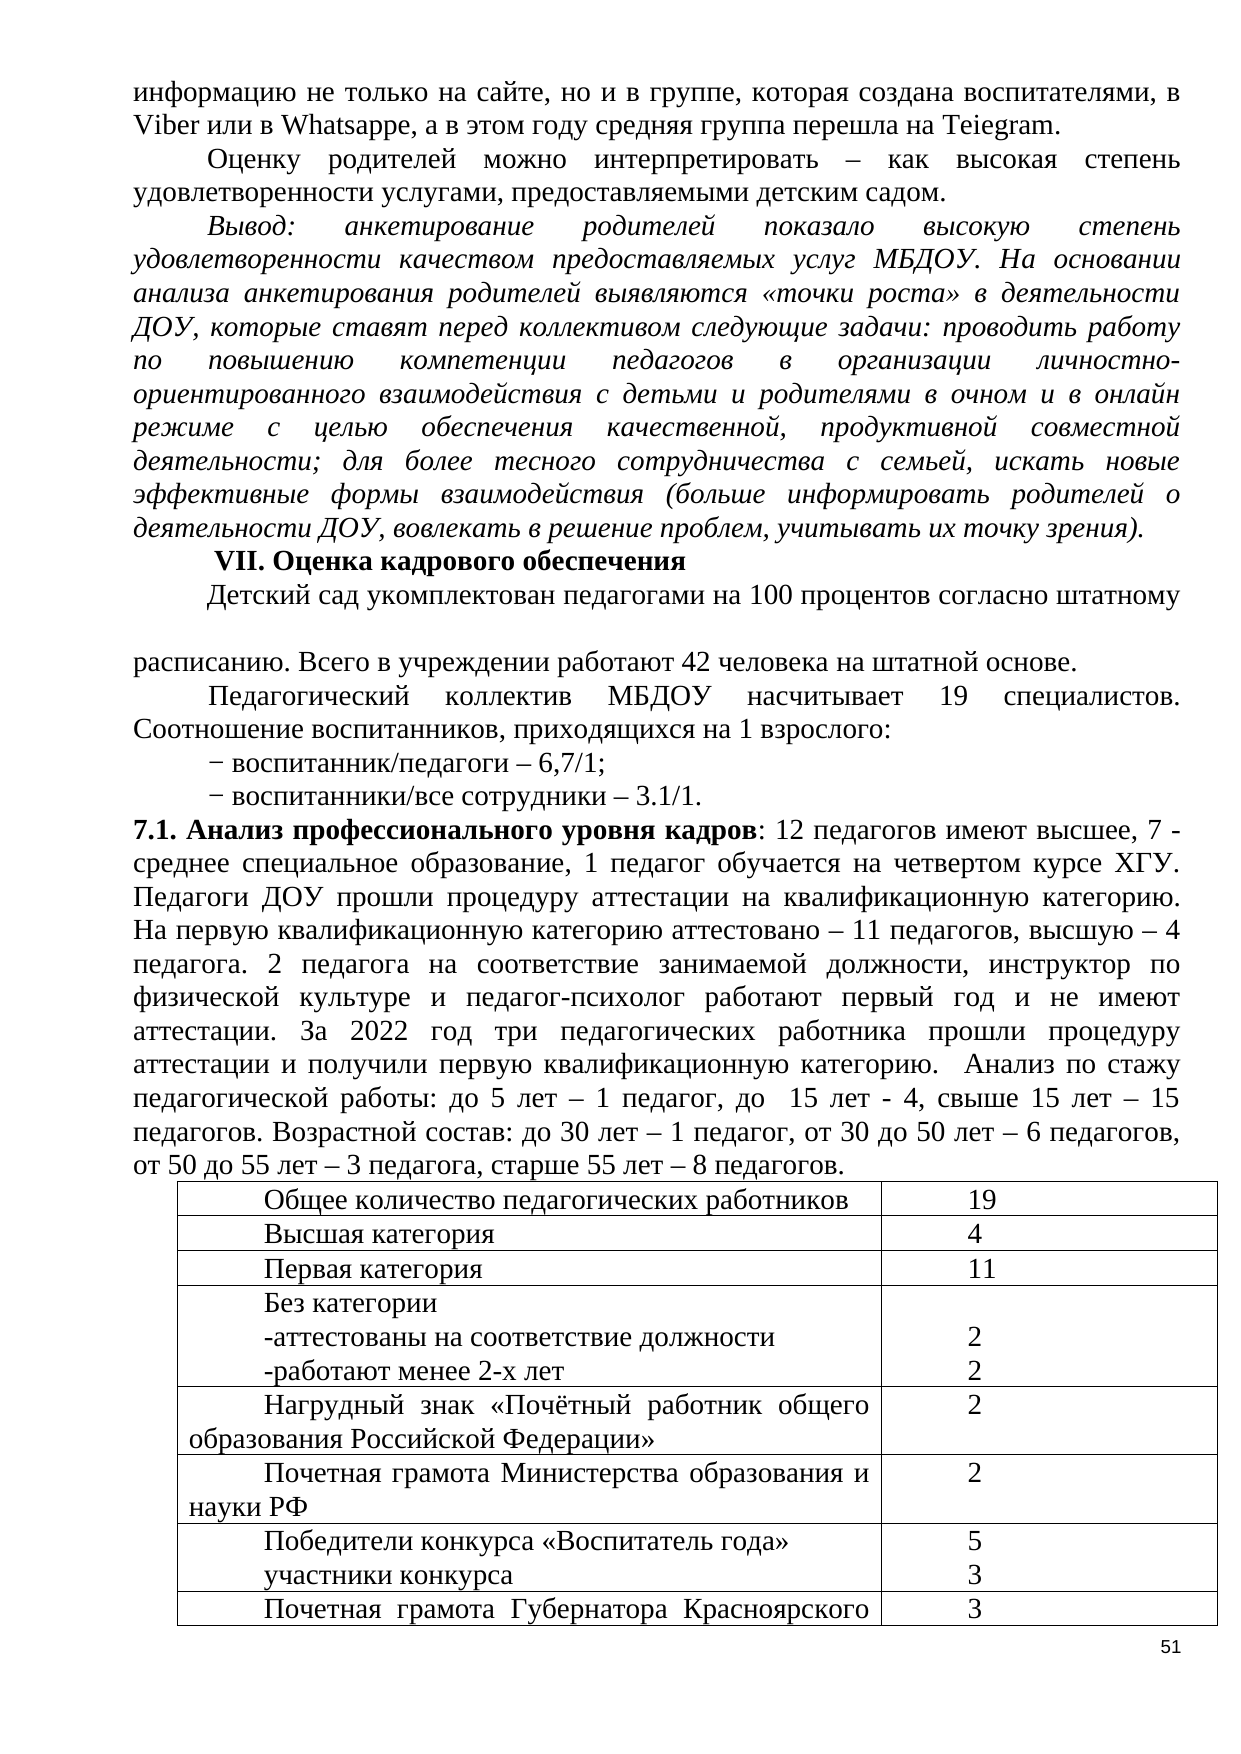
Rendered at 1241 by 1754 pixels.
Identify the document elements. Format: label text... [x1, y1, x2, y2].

text Вывод: анкетирование родителей показало высокую степень удовлетворенности качеством предоставляемых услуг МБДОУ. На основании анализа анкетирования родителей выявляются «точки роста» в деятельности ДОУ, которые ставят перед коллективом следующие задачи: проводить работу по повышению компетенции педагогов в организации личностно-ориентированного взаимодействия с детьми и родителями в очном и в онлайн режиме с целью обеспечения качественной, продуктивной совместной деятельности; для более тесного сотрудничества с семьей, искать новые эффективные формы взаимодействия (больше информировать родителей о деятельности ДОУ, вовлекать в решение проблем, учитывать их точку зрения). [133, 208, 1181, 543]
text Детский сад укомплектован педагогами на 100 процентов согласно штатному расписанию. Всего в учреждении работают 42 человека на штатной основе. [133, 577, 1181, 678]
table_cell Победители конкурса «Воспитатель года» участники конкурса [178, 1524, 881, 1591]
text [133, 74, 1181, 141]
text Педагогический коллектив МБДОУ насчитывает 19 специалистов. Соотношение воспитанников, приходящихся на 1 взрослого: [133, 678, 1181, 745]
table_cell 4 [882, 1216, 1217, 1250]
table_cell 2 2 [882, 1286, 1217, 1386]
table_cell 5 3 [882, 1524, 1217, 1591]
table_cell 11 [882, 1251, 1217, 1284]
text VII. Оценка кадрового обеспечения [133, 543, 1181, 577]
table_cell Без категории -аттестованы на соответствие должности -работают менее 2-х лет [178, 1286, 881, 1386]
table_cell Нагрудный знак «Почётный работник общего образования Российской Федерации» [178, 1387, 881, 1454]
table_cell 2 [882, 1455, 1217, 1522]
text − воспитанник/педагоги – 6,7/1; [133, 745, 1181, 778]
text Оценку родителей можно интерпретировать – как высокая степень удовлетворенности услугами, предоставляемыми детским садом. [133, 141, 1181, 208]
table_header Общее количество педагогических работников [178, 1182, 881, 1215]
table_cell Почетная грамота Министерства образования и науки РФ [178, 1455, 881, 1522]
table_cell 2 [882, 1387, 1217, 1454]
text − воспитанники/все сотрудники – 3.1/1. [133, 778, 1181, 812]
text 7.1. Анализ профессионального уровня кадров: 12 педагогов имеют высшее, 7 - среднее специальное образование, 1 педагог обучается на четвертом курсе ХГУ. Педагоги ДОУ прошли процедуру аттестации на квалификационную категорию. На первую квалификационную категорию аттестовано – 11 педагогов, высшую – 4 педагога. 2 педагога на соответствие занимаемой должности, инструктор по физической культуре и педагог-психолог работают первый год и не имеют аттестации. За 2022 год три педагогических работника прошли процедуру аттестации и получили первую квалификационную категорию. Анализ по стажу педагогической работы: до 5 лет – 1 педагог, до 15 лет - 4, свыше 15 лет – 15 педагогов. Возрастной состав: до 30 лет – 1 педагог, от 30 до 50 лет – 6 педагогов, от 50 до 55 лет – 3 педагога, старше 55 лет – 8 педагогов. [133, 812, 1181, 1181]
table_cell 3 [882, 1592, 1217, 1625]
table_header 19 [882, 1182, 1217, 1215]
table_cell Высшая категория [178, 1216, 881, 1250]
table_cell Первая категория [178, 1251, 881, 1284]
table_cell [178, 1592, 881, 1625]
